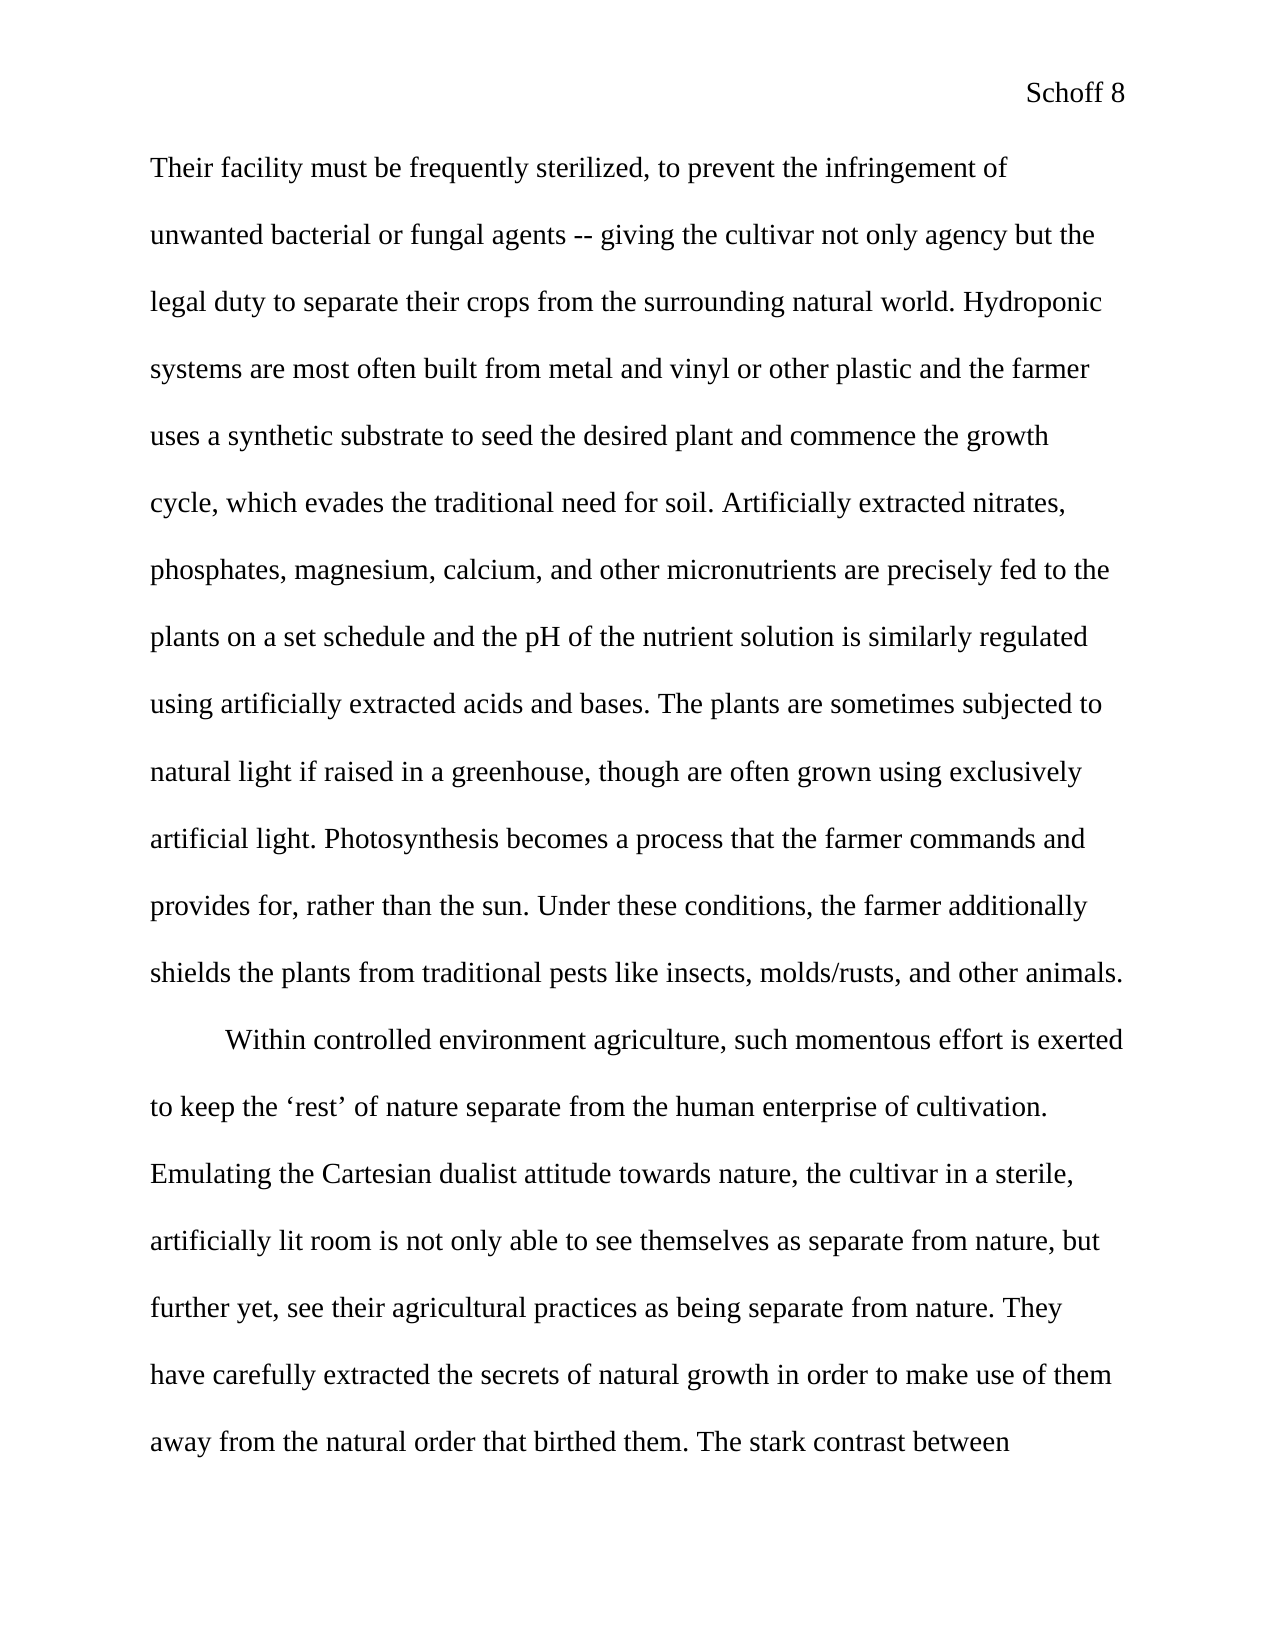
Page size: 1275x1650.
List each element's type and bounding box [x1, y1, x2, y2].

text [150, 1022, 1125, 1458]
text [150, 150, 1125, 988]
